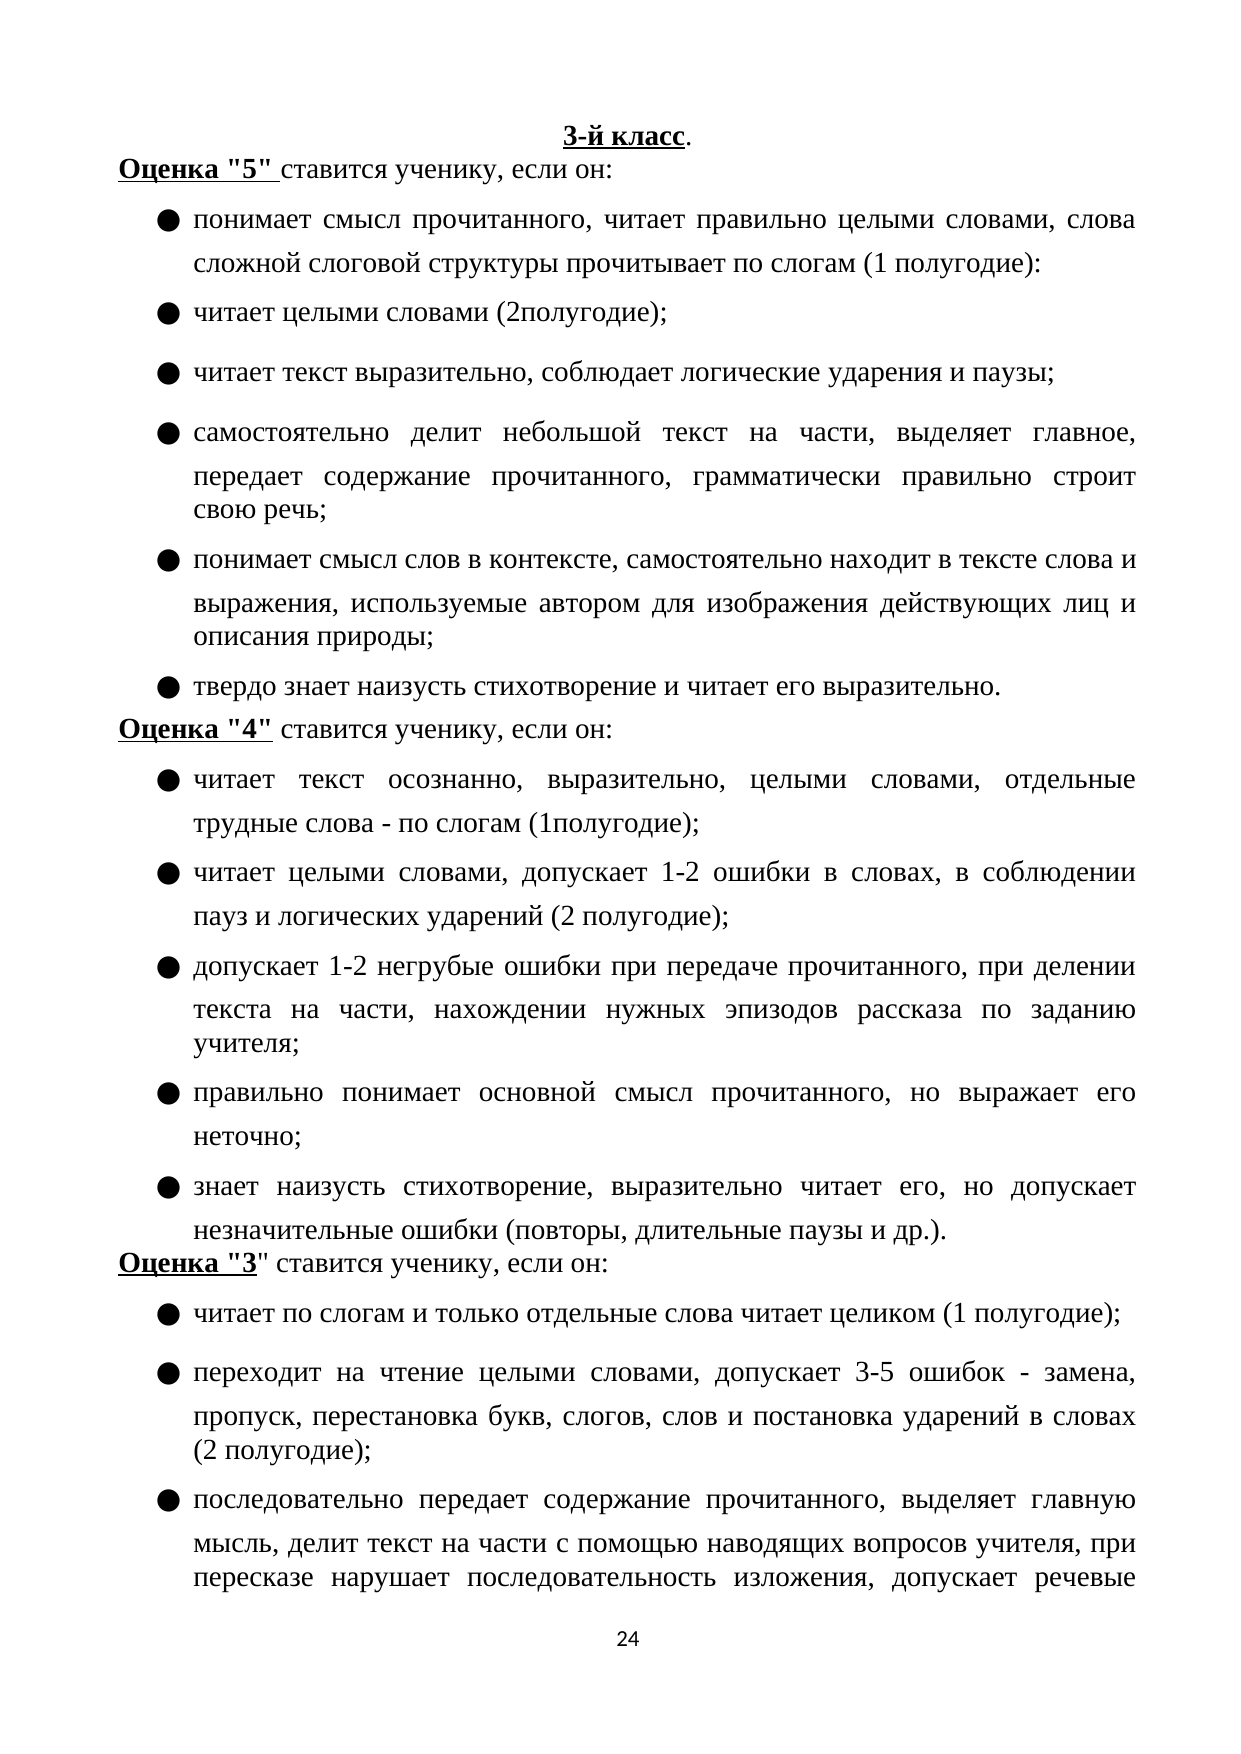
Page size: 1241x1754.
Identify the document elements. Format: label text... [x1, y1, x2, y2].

text Оценка "3" ставится ученику, если он: [118, 1245, 1137, 1279]
list читает текст выразительно, соблюдает логические ударения и паузы; [156, 338, 1137, 398]
list понимает смысл слов в контексте, самостоятельно находит в тексте слова и выражения, используемые автором для изображения действующих лиц и описания природы; [156, 525, 1137, 652]
list переходит на чтение целыми словами, допускает 3-5 ошибок - замена, пропуск, перестановка букв, слогов, слов и постановка ударений в словах (2 полугодие); [156, 1339, 1137, 1466]
text Оценка "4" ставится ученику, если он: [118, 712, 1137, 745]
text Оценка "5" ставится ученику, если он: [118, 152, 1137, 185]
list допускает 1-2 негрубые ошибки при передаче прочитанного, при делении текста на части, нахождении нужных эпизодов рассказа по заданию учителя; [156, 932, 1137, 1059]
list читает текст осознанно, выразительно, целыми словами, отдельные трудные слова - по слогам (1полугодие); [156, 745, 1137, 838]
list твердо знает наизусть стихотворение и читает его выразительно. [156, 652, 1137, 712]
list правильно понимает основной смысл прочитанного, но выражает его неточно; [156, 1059, 1137, 1152]
list знает наизусть стихотворение, выразительно читает его, но допускает незначительные ошибки (повторы, длительные паузы и др.). [156, 1152, 1137, 1245]
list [156, 1466, 1137, 1592]
list читает по слогам и только отдельные слова читает целиком (1 полугодие); [156, 1279, 1137, 1339]
list понимает смысл прочитанного, читает правильно целыми словами, слова сложной слоговой структуры прочитывает по слогам (1 полугодие): [156, 185, 1137, 278]
list читает целыми словами, допускает 1-2 ошибки в словах, в соблюдении пауз и логических ударений (2 полугодие); [156, 838, 1137, 932]
list читает целыми словами (2полугодие); [156, 278, 1137, 338]
list самостоятельно делит небольшой текст на части, выделяет главное, передает содержание прочитанного, грамматически правильно строит свою речь; [156, 398, 1137, 525]
text 3-й класс. [118, 118, 1137, 152]
